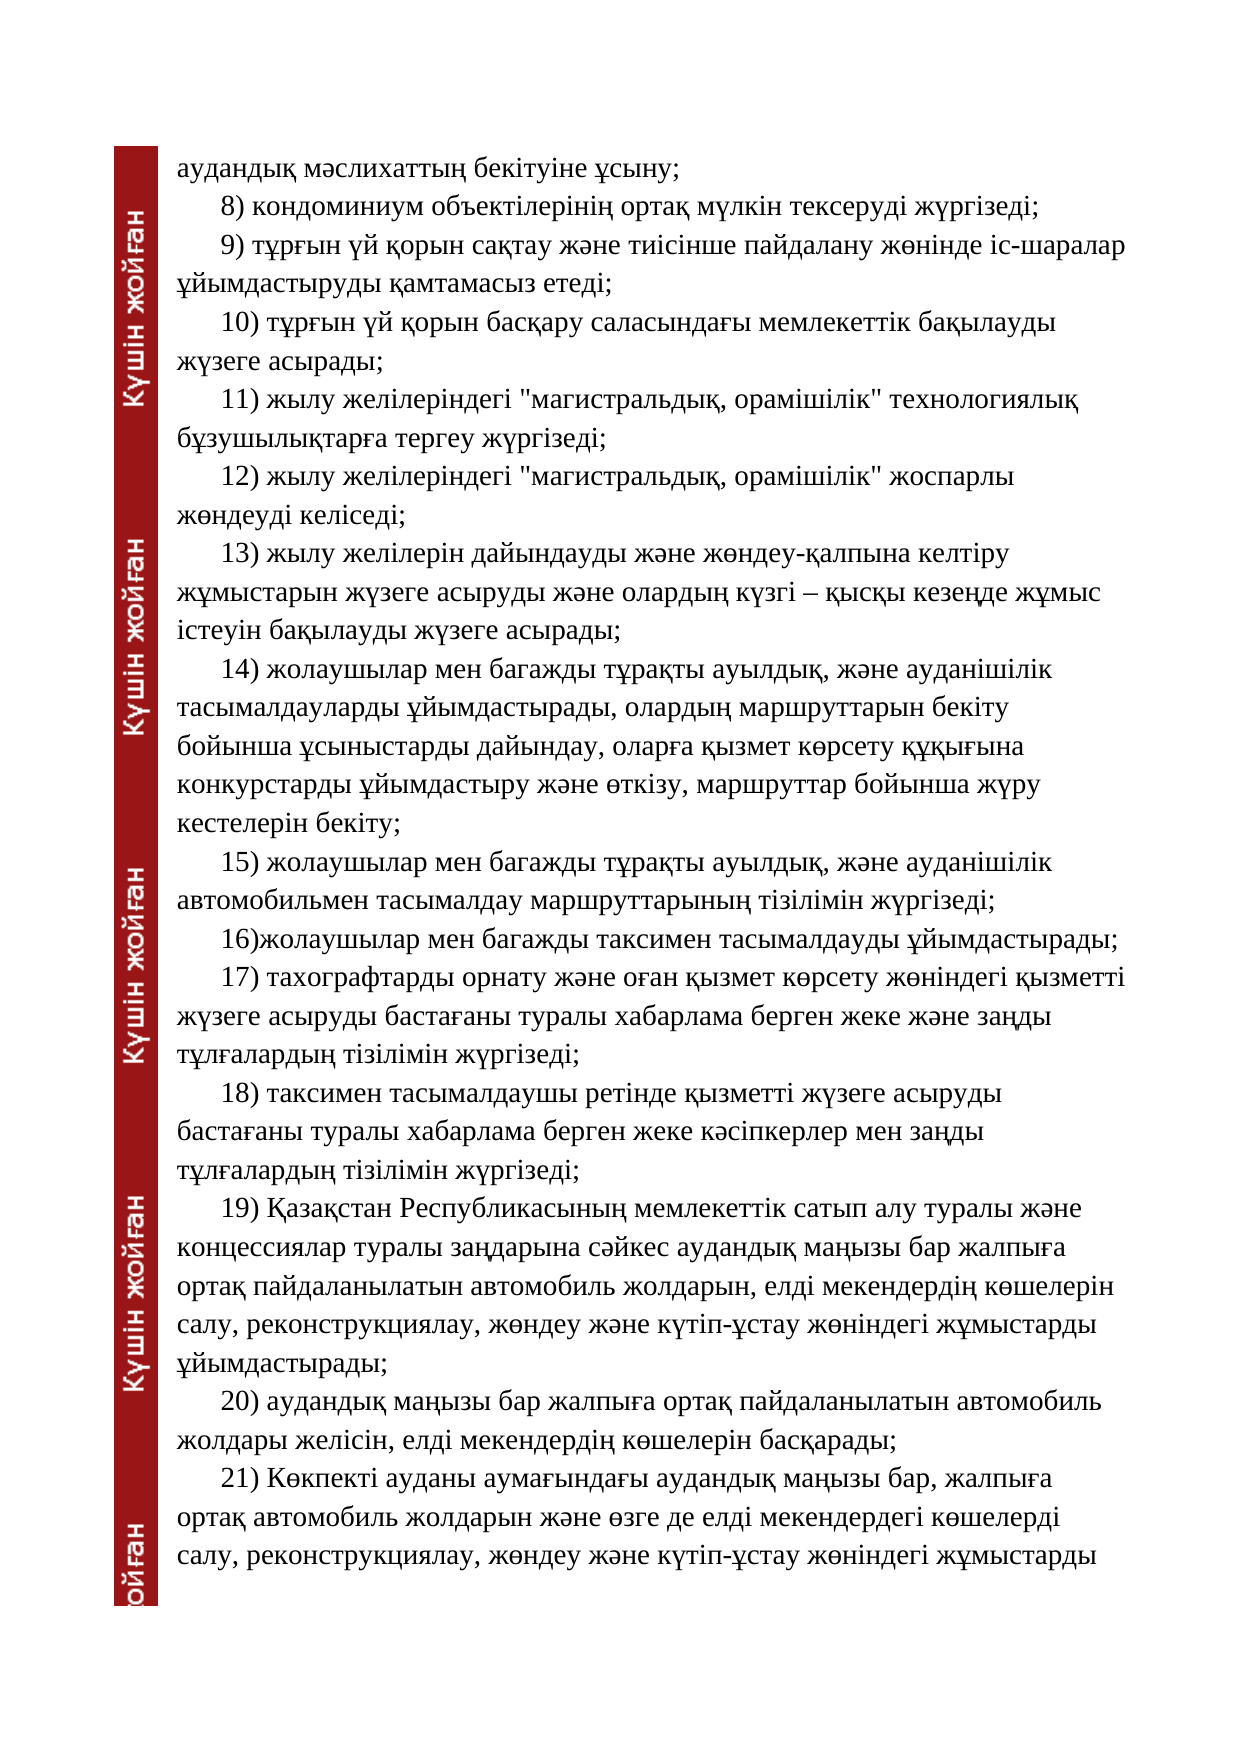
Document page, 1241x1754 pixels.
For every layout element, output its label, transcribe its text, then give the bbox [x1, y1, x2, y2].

picture [114, 146, 158, 150]
picture [114, 1571, 158, 1606]
